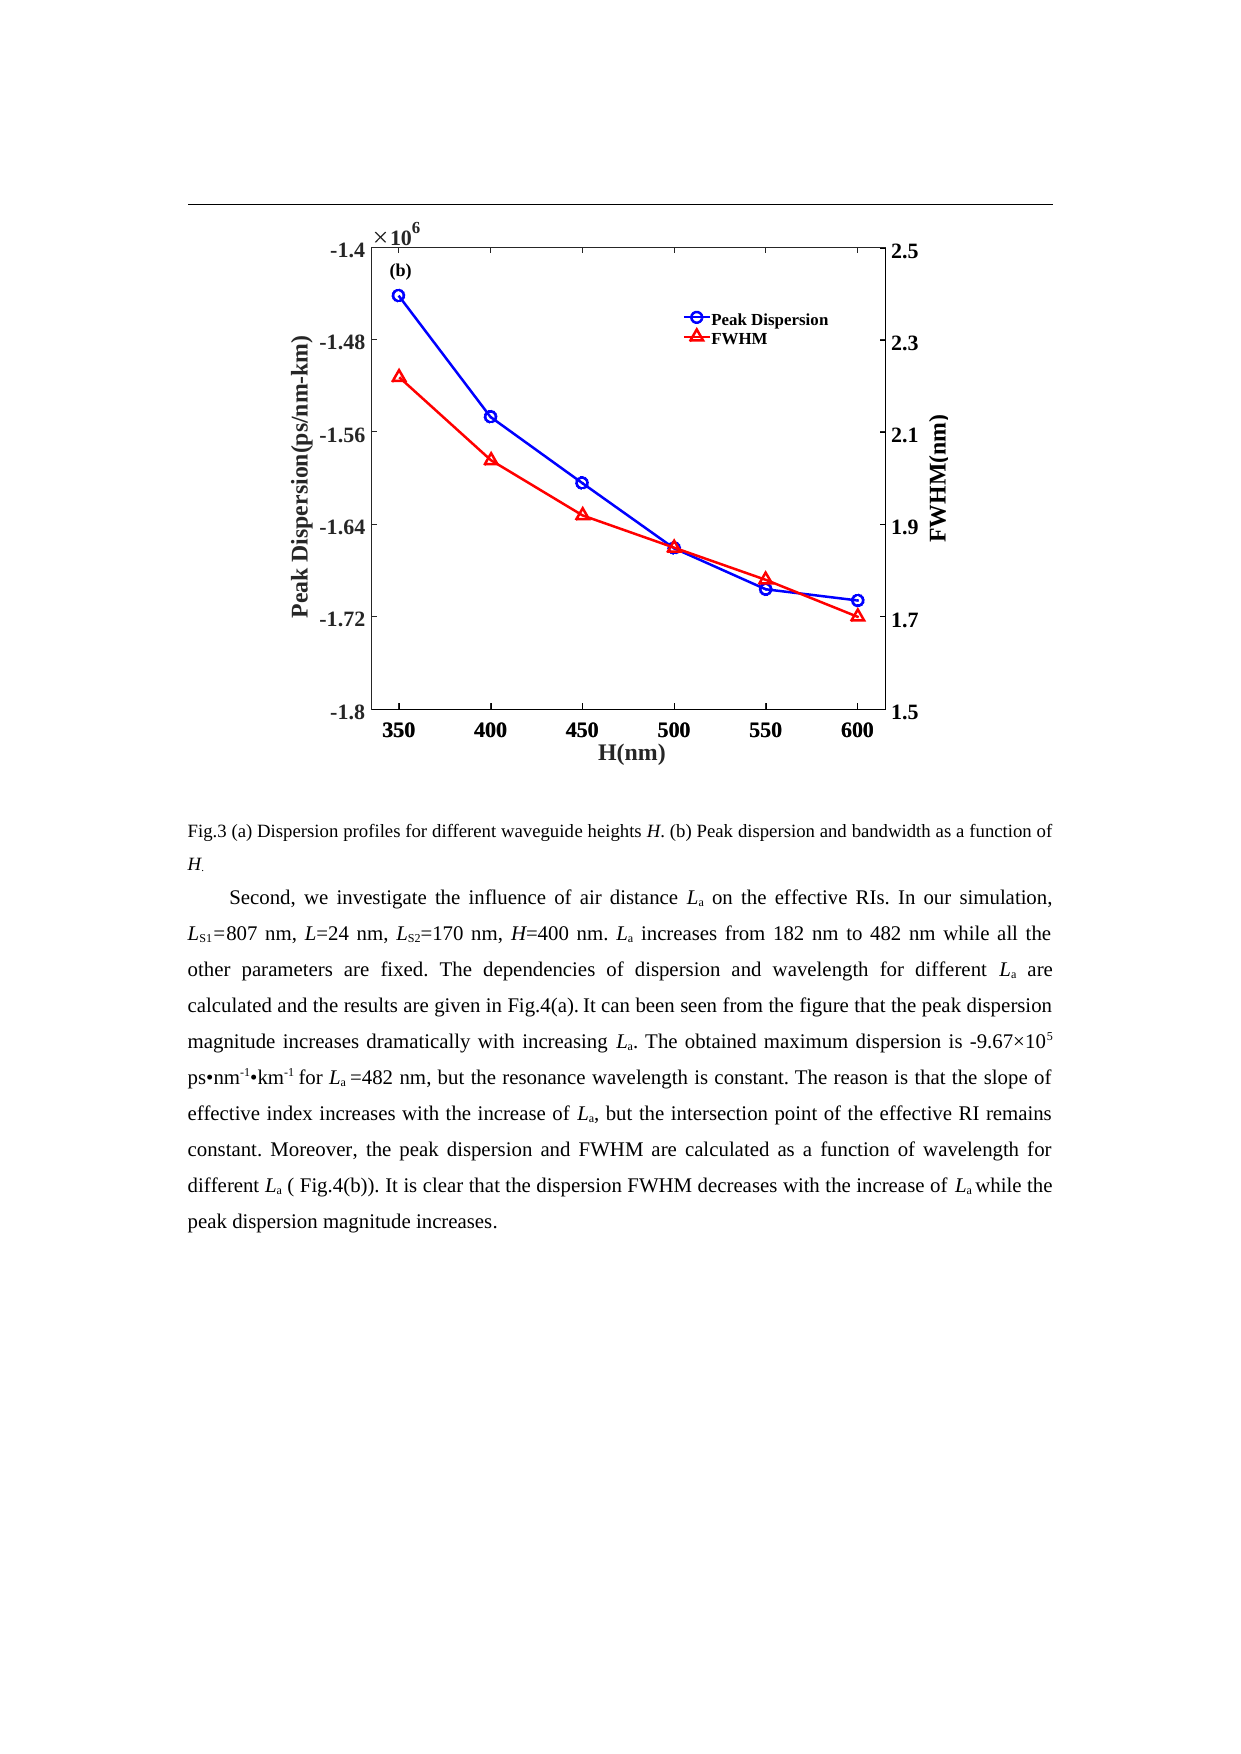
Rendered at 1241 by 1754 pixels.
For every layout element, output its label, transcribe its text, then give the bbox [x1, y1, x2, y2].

list Fig.3 (a) Dispersion profiles for different waveguide heights H. (b) Peak dispersion and bandwidth as a function of H. [187, 820, 1053, 874]
list Second, we investigate the influence of air distance La on the effective RIs. In our simulation, LS1=807 nm, L=24 nm, LS2=170 nm, H=400 nm. La increases from 182 nm to 482 nm while all the other parameters are fixed. The dependencies of dispersion and wavelength for different La are calculated and the results are given in Fig.4(a). It can been seen from the figure that the peak dispersion magnitude increases dramatically with increasing La. The obtained maximum dispersion is -9.67×105 ps•nm-1•km-1 for La =482 nm, but the resonance wavelength is constant. The reason is that the slope of effective index increases with the increase of La, but the intersection point of the effective RI remains constant. Moreover, the peak dispersion and FWHM are calculated as a function of wavelength for different La ( Fig.4(b)). It is clear that the dispersion FWHM decreases with the increase of La while the peak dispersion magnitude increases. [187, 885, 1053, 1233]
